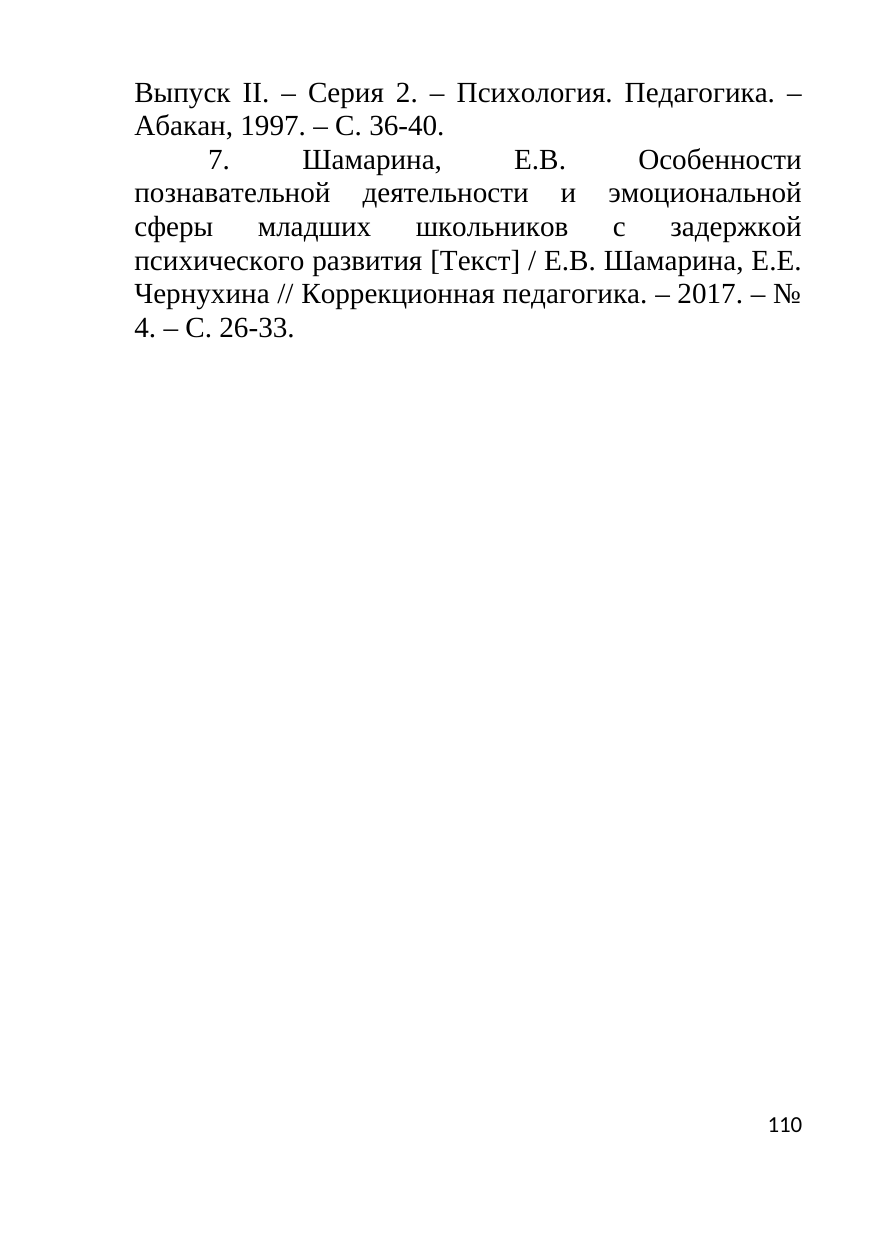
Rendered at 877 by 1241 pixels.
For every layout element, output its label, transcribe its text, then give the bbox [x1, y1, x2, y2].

text 7. Шамарина, Е.В. Особенности познавательной деятельности и эмоциональной сферы младших школьников с задержкой психического развития [Текст] / Е.В. Шамарина, Е.Е. Чернухина // Коррекционная педагогика. – 2017. – № 4. – С. 26-33. [134, 142, 802, 343]
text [134, 75, 802, 142]
